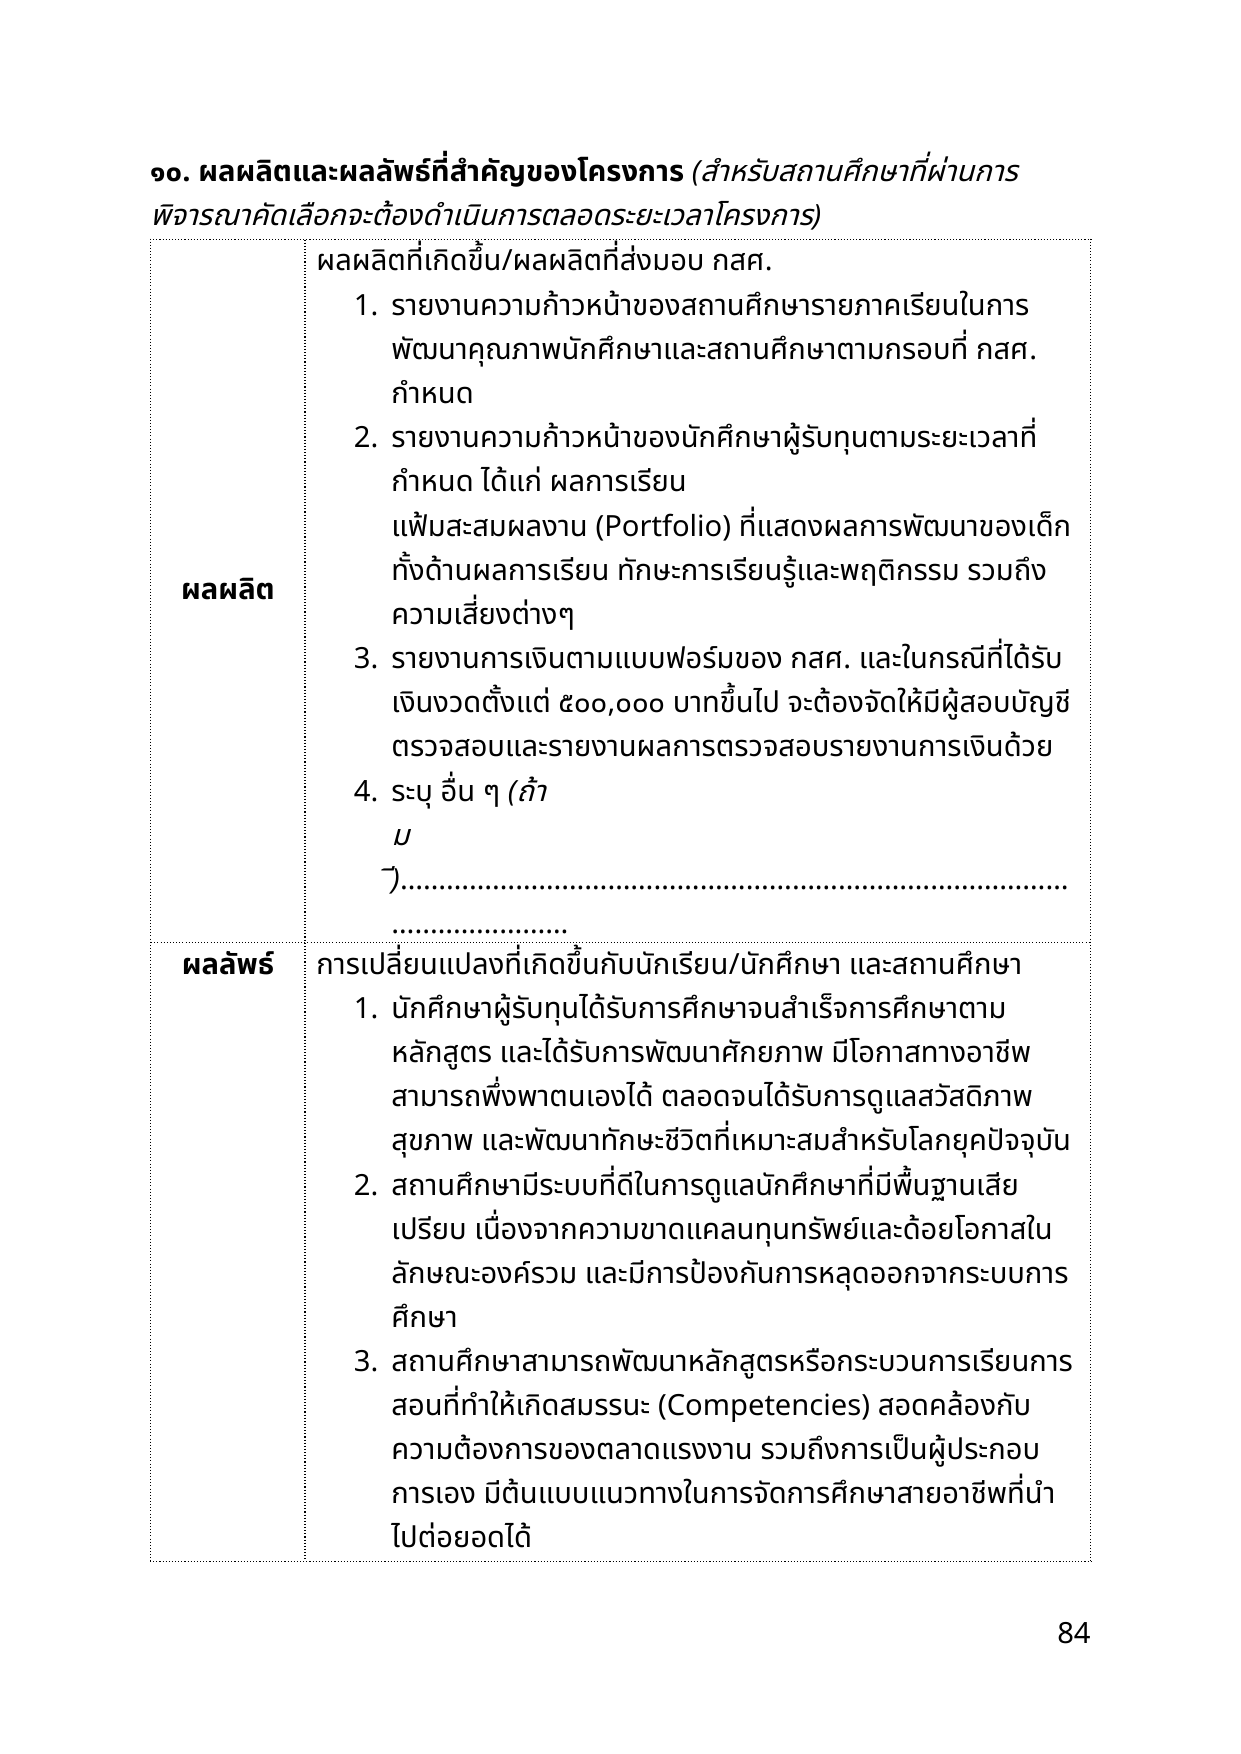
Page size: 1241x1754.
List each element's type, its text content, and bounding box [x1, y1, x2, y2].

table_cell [305, 942, 1091, 1561]
text ๑๐. ผลผลิตและผลลัพธ์ที่สำคัญของโครงการ (สำหรับสถานศึกษาที่ผ่านการพิจารณาคัดเลือกจะต้องดำเนินการตลอดระยะเวลาโครงการ) [150, 150, 1090, 238]
table_header ผลผลิตที่เกิดขึ้น/ผลผลิตที่ส่งมอบ กสศ. รายงานความก้าวหน้าของสถานศึกษารายภาคเรียนในการพัฒนาคุณภาพนักศึกษาและสถานศึกษาตามกรอบที่ กสศ. กำหนด รายงานความก้าวหน้าของนักศึกษาผู้รับทุนตามระยะเวลาที่กำหนด ได้แก่ ผลการเรียน แฟ้มสะสมผลงาน (Portfolio) ที่แสดงผลการพัฒนาของเด็กทั้งด้านผลการเรียน ทักษะการเรียนรู้และพฤติกรรม รวมถึงความเสี่ยงต่างๆ รายงานการเงินตามแบบฟอร์มของ กสศ. และในกรณีที่ได้รับเงินงวดตั้งแต่ ๕๐๐,๐๐๐ บาทขึ้นไป จะต้องจัดให้มีผู้สอบบัญชีตรวจสอบและรายงานผลการตรวจสอบรายงานการเงินด้วย ระบุ อื่น ๆ (ถ้ามี)………………………………………………………………………………..……………… [305, 239, 1091, 942]
table_header ผลผลิต [151, 239, 305, 942]
table_cell ผลลัพธ์ [151, 942, 305, 1561]
